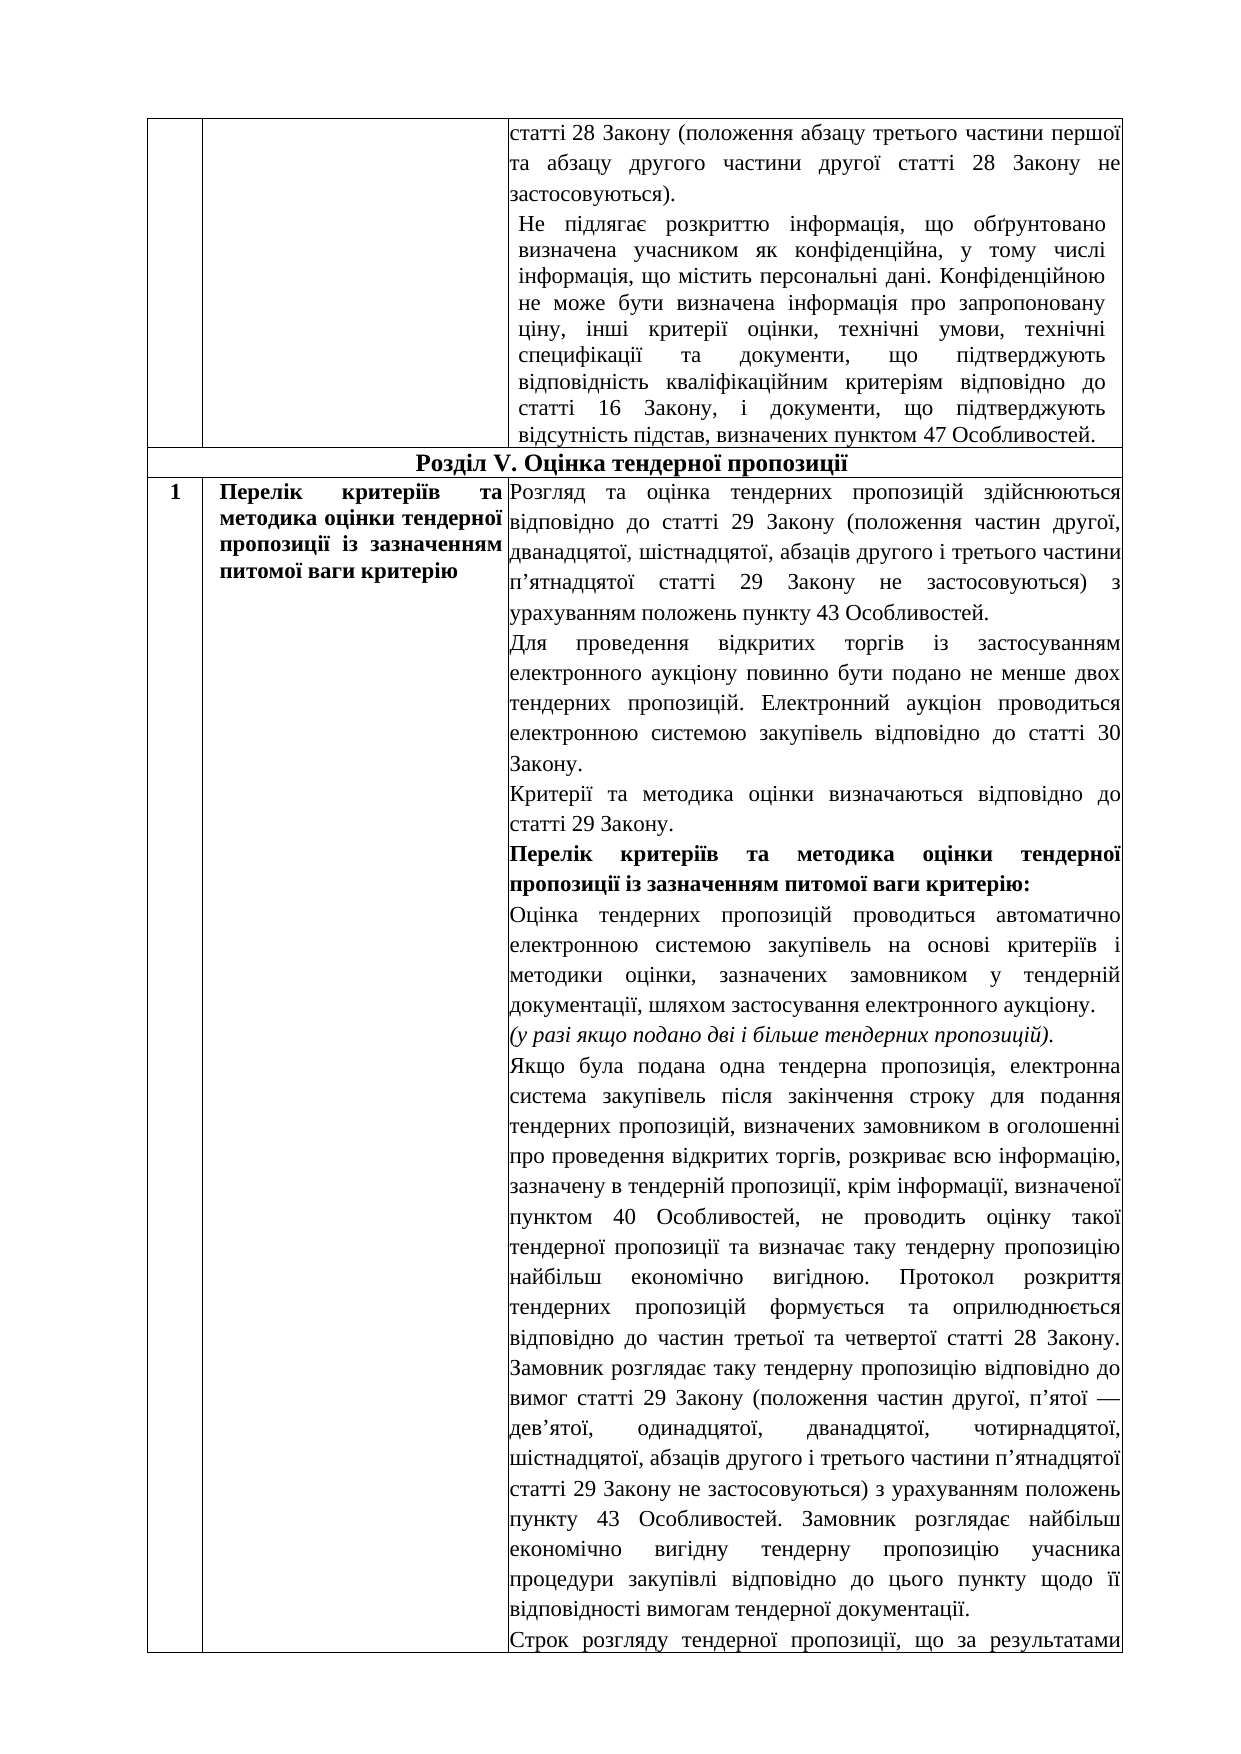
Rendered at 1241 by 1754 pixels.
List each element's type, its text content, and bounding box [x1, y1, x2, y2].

table_cell 1 [148, 478, 202, 1652]
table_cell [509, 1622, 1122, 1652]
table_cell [203, 119, 508, 447]
table_cell 2 [148, 119, 202, 447]
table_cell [203, 478, 508, 1652]
table_cell Розділ V. Оцінка тендерної пропозиції [148, 448, 1122, 477]
table_cell Дата і час розкриття тендерних пропозицій, дата і час проведення електронного аукціону визначаються електронною системою закупівель автоматично в день оприлюднення замовником оголошення про проведення відкритих торгів в електронній системі закупівель. Розкриття тендерних пропозицій здійснюється відповідно до статті 28 Закону (положення абзацу третього частини першої та абзацу другого частини другої статті 28 Закону не застосовуються). Не підлягає розкриттю інформація, що обґрунтовано визначена учасником як конфіденційна, у тому числі інформація, що містить персональні дані. Конфіденційною не може бути визначена інформація про запропоновану ціну, інші критерії оцінки, технічні умови, технічні специфікації та документи, що підтверджують відповідність кваліфікаційним критеріям відповідно до статті 16 Закону, і документи, що підтверджують відсутність підстав, визначених пунктом 47 Особливостей. [509, 206, 1122, 447]
